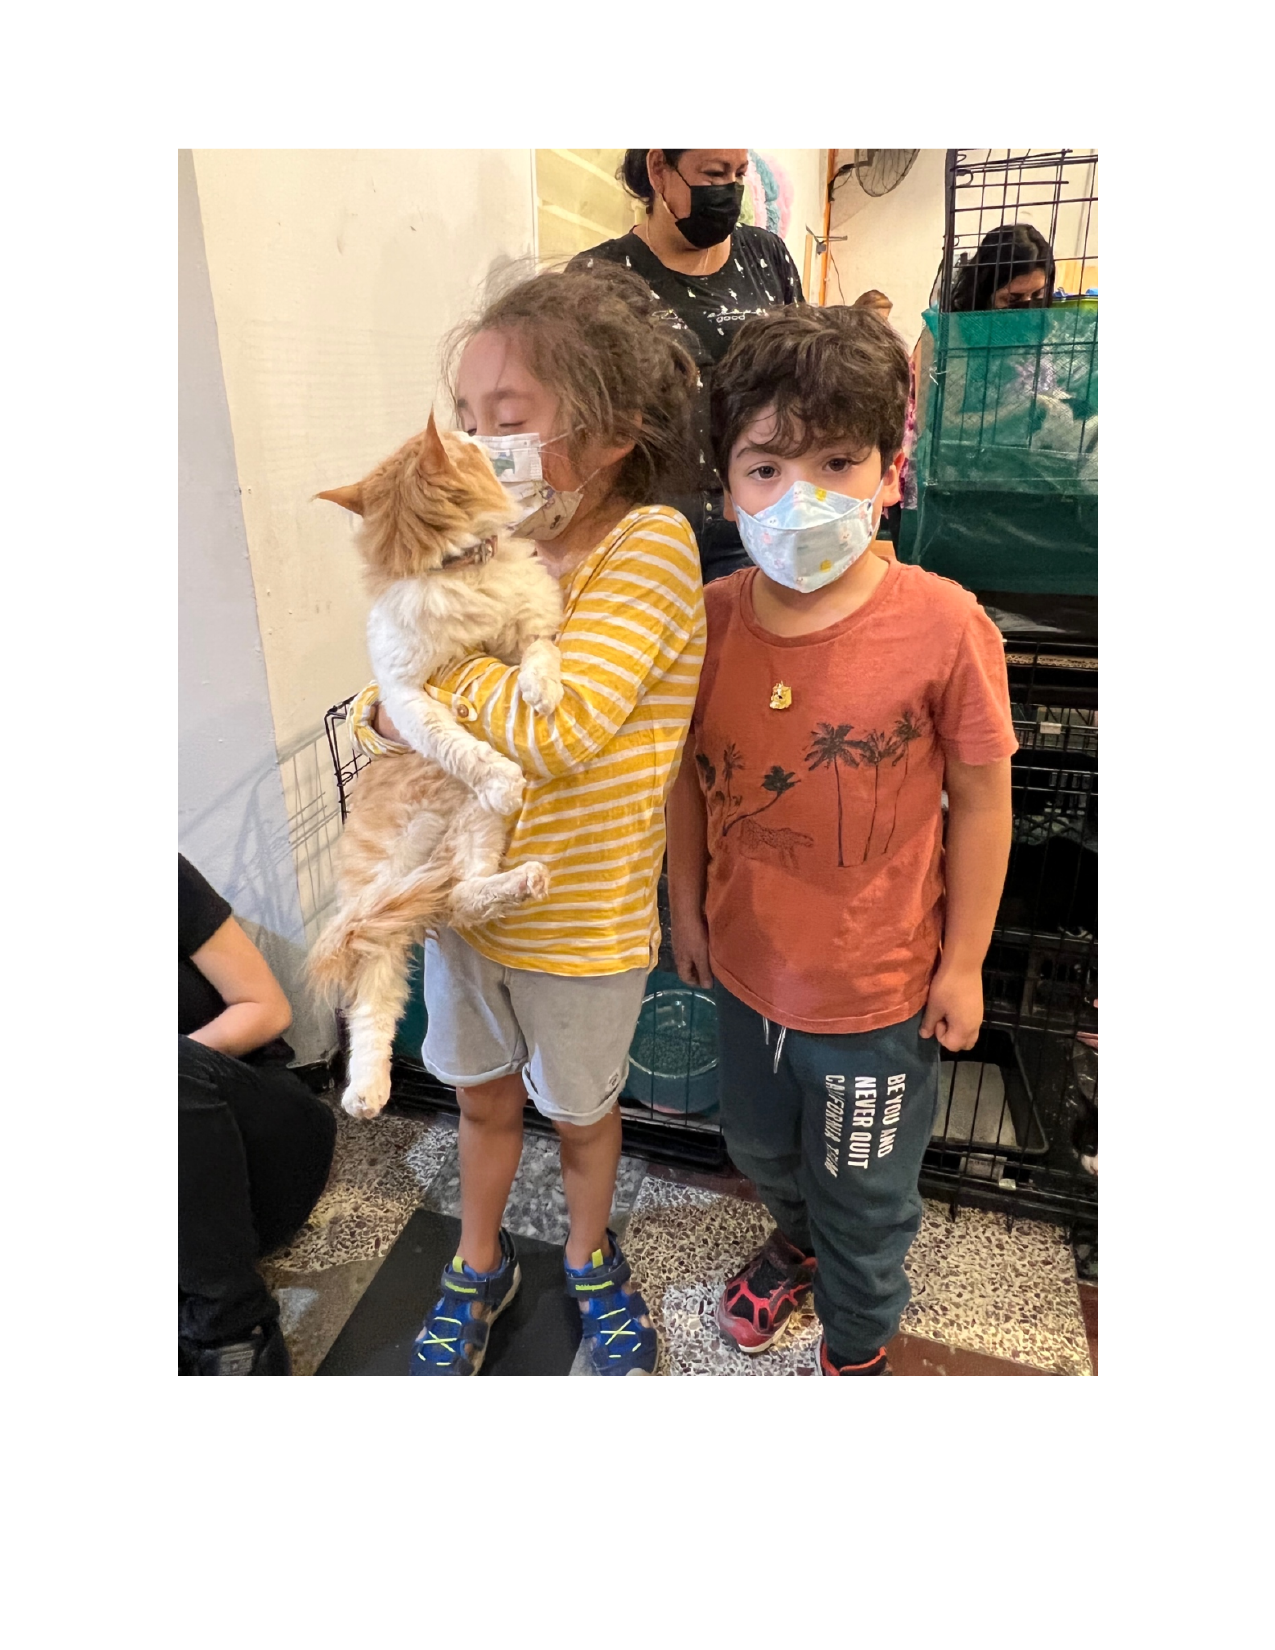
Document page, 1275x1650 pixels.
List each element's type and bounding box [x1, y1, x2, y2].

picture [179, 150, 1098, 1375]
